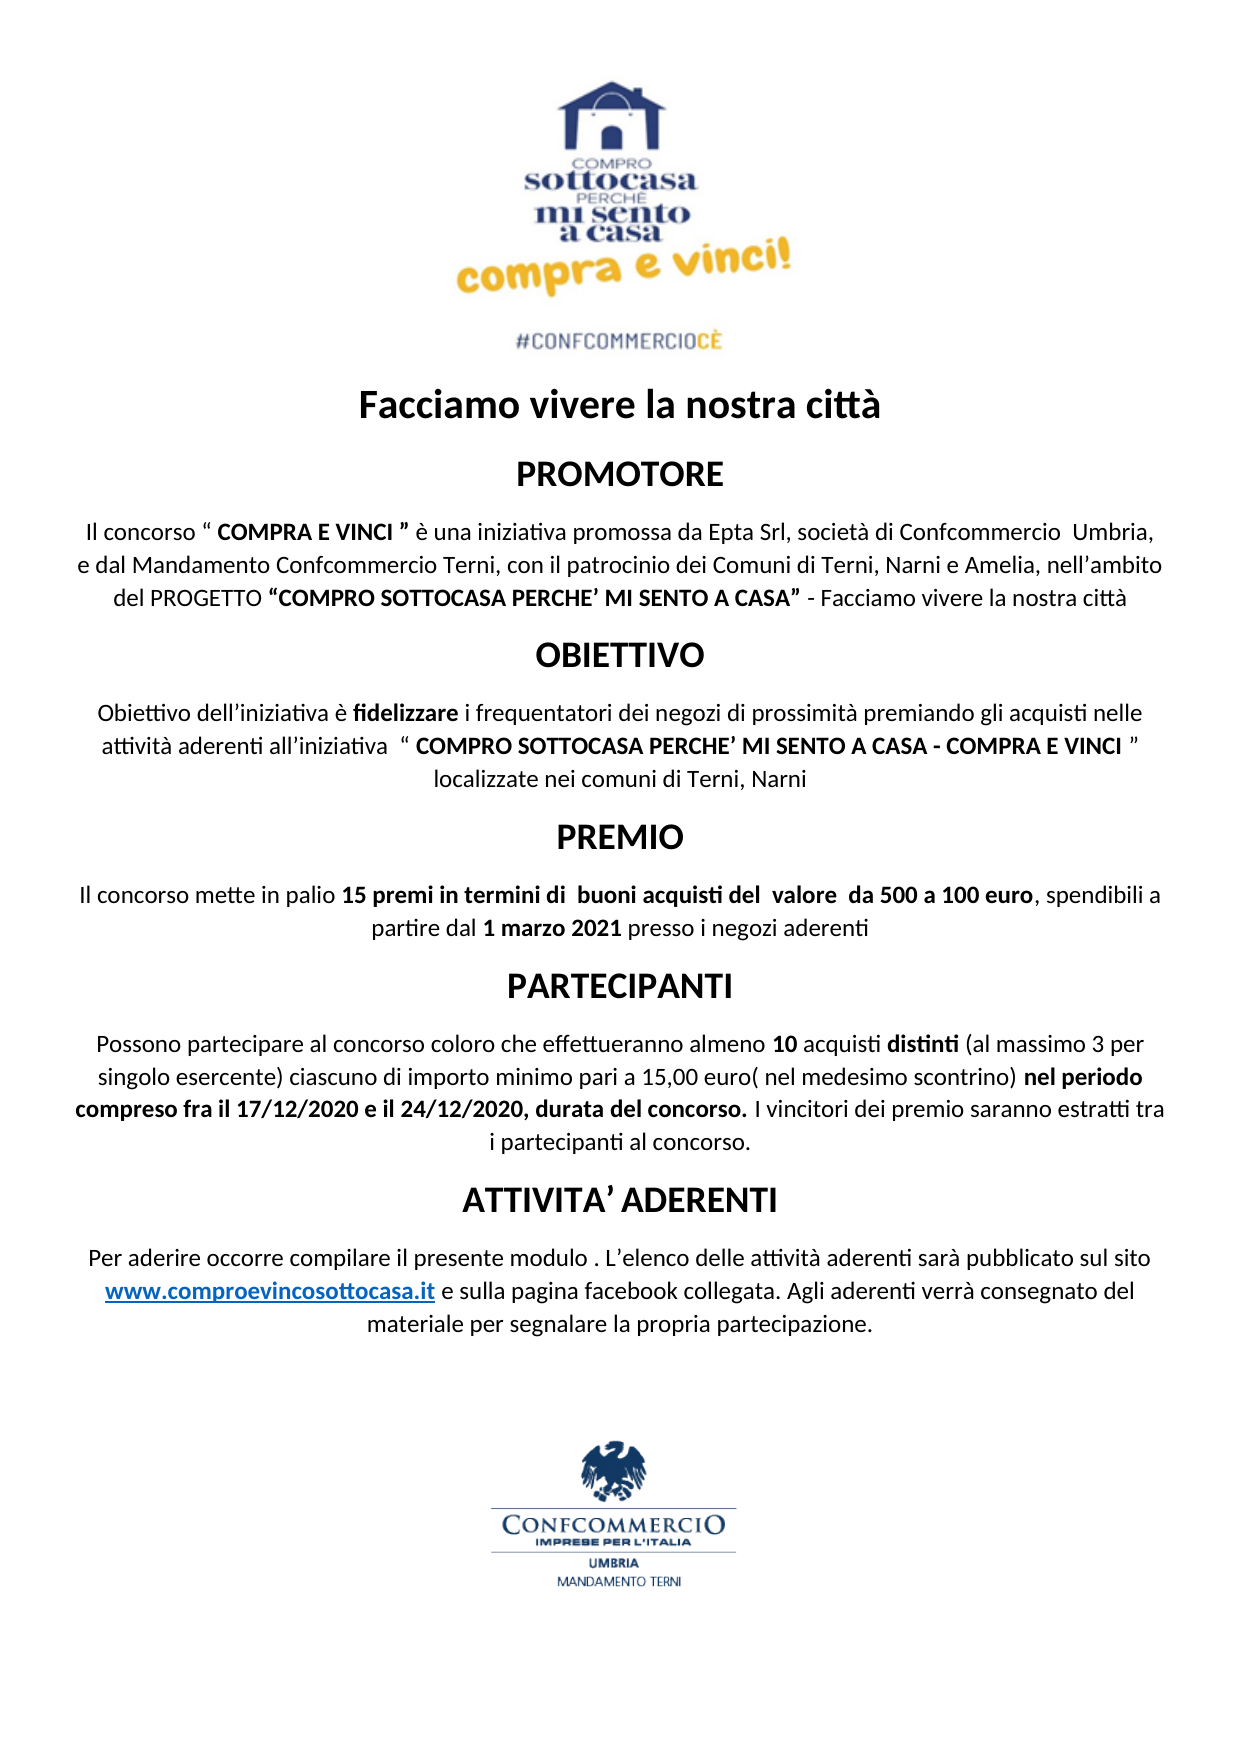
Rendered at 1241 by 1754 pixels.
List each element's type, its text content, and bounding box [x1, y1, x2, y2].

text PARTECIPANTI [75, 962, 1165, 1007]
text Per aderire occorre compilare il presente modulo . L’elenco delle attività aderenti sarà pubblicato sul sito www.comproevincosottocasa.it e sulla pagina facebook collegata. Agli aderenti verrà consegnato del materiale per segnalare la propria partecipazione. [75, 1242, 1165, 1338]
picture [421, 75, 820, 360]
text Facciamo vivere la nostra città [75, 378, 1165, 429]
text ATTIVITA’ ADERENTI [75, 1176, 1165, 1222]
text PROMOTORE [75, 450, 1165, 496]
text Obiettivo dell’iniziativa è fidelizzare i frequentatori dei negozi di prossimità premiando gli acquisti nelle attività aderenti all’iniziativa “ COMPRO SOTTOCASA PERCHE’ MI SENTO A CASA - COMPRA E VINCI ” localizzate nei comuni di Terni, Narni [75, 697, 1165, 794]
text Il concorso mette in palio 15 premi in termini di buoni acquisti del valore da 500 a 100 euro, spendibili a partire dal 1 marzo 2021 presso i negozi aderenti [75, 879, 1165, 942]
text PREMIO [75, 813, 1165, 859]
text Il concorso “ COMPRA E VINCI ” è una iniziativa promossa da Epta Srl, società di Confcommercio Umbria, e dal Mandamento Confcommercio Terni, con il patrocinio dei Comuni di Terni, Narni e Amelia, nell’ambito del PROGETTO “COMPRO SOTTOCASA PERCHE’ MI SENTO A CASA” - Facciamo vivere la nostra città [75, 516, 1165, 612]
text OBIETTIVO [75, 631, 1165, 677]
picture [455, 1407, 785, 1624]
text Possono partecipare al concorso coloro che effettueranno almeno 10 acquisti distinti (al massimo 3 per singolo esercente) ciascuno di importo minimo pari a 15,00 euro( nel medesimo scontrino) nel periodo compreso fra il 17/12/2020 e il 24/12/2020, durata del concorso. I vincitori dei premio saranno estratti tra i partecipanti al concorso. [75, 1028, 1165, 1157]
